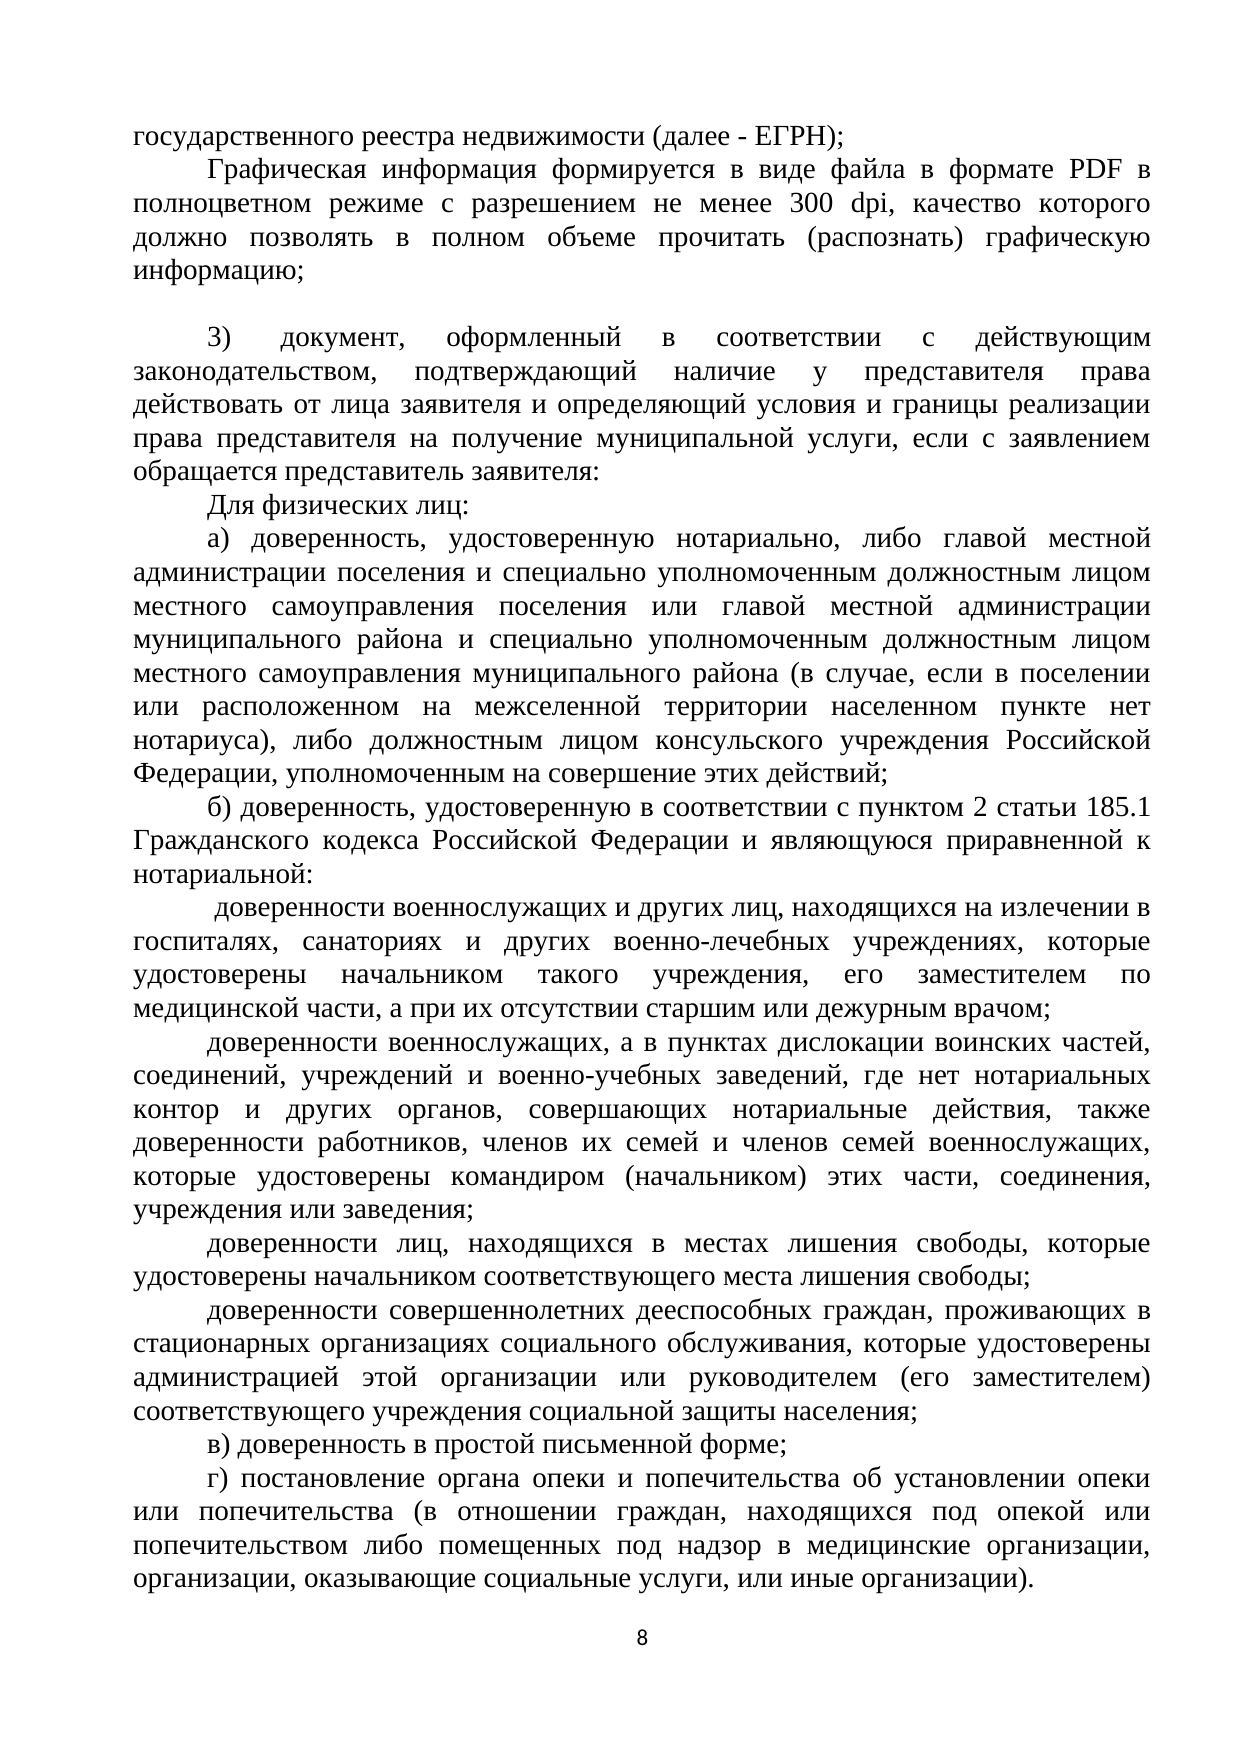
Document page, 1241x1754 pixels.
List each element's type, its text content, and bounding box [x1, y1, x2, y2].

text Графическая информация формируется в виде файла в формате PDF в полноцветном режиме с разрешением не менее 300 dpi, качество которого должно позволять в полном объеме прочитать (распознать) графическую информацию; [133, 152, 1152, 286]
text Для физических лиц: [133, 487, 1152, 521]
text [133, 118, 1152, 152]
text доверенности совершеннолетних дееспособных граждан, проживающих в стационарных организациях социального обслуживания, которые удостоверены администрацией этой организации или руководителем (его заместителем) соответствующего учреждения социальной защиты населения; [133, 1292, 1152, 1426]
text г) постановление органа опеки и попечительства об установлении опеки или попечительства (в отношении граждан, находящихся под опекой или попечительством либо помещенных под надзор в медицинские организации, организации, оказывающие социальные услуги, или иные организации). [133, 1460, 1152, 1594]
text доверенности лиц, находящихся в местах лишения свободы, которые удостоверены начальником соответствующего места лишения свободы; [133, 1225, 1152, 1292]
text б) доверенность, удостоверенную в соответствии с пунктом 2 статьи 185.1 Гражданского кодекса Российской Федерации и являющуюся приравненной к нотариальной: [133, 789, 1152, 889]
text 3) документ, оформленный в соответствии с действующим законодательством, подтверждающий наличие у представителя права действовать от лица заявителя и определяющий условия и границы реализации права представителя на получение муниципальной услуги, если с заявлением обращается представитель заявителя: [133, 319, 1152, 487]
text доверенности военнослужащих, а в пунктах дислокации воинских частей, соединений, учреждений и военно-учебных заведений, где нет нотариальных контор и других органов, совершающих нотариальные действия, также доверенности работников, членов их семей и членов семей военнослужащих, которые удостоверены командиром (начальником) этих части, соединения, учреждения или заведения; [133, 1024, 1152, 1225]
text в) доверенность в простой письменной форме; [133, 1426, 1152, 1460]
text доверенности военнослужащих и других лиц, находящихся на излечении в госпиталях, санаториях и других военно-лечебных учреждениях, которые удостоверены начальником такого учреждения, его заместителем по медицинской части, а при их отсутствии старшим или дежурным врачом; [133, 889, 1152, 1024]
text а) доверенность, удостоверенную нотариально, либо главой местной администрации поселения и специально уполномоченным должностным лицом местного самоуправления поселения или главой местной администрации муниципального района и специально уполномоченным должностным лицом местного самоуправления муниципального района (в случае, если в поселении или расположенном на межселенной территории населенном пункте нет нотариуса), либо должностным лицом консульского учреждения Российской Федерации, уполномоченным на совершение этих действий; [133, 521, 1152, 789]
